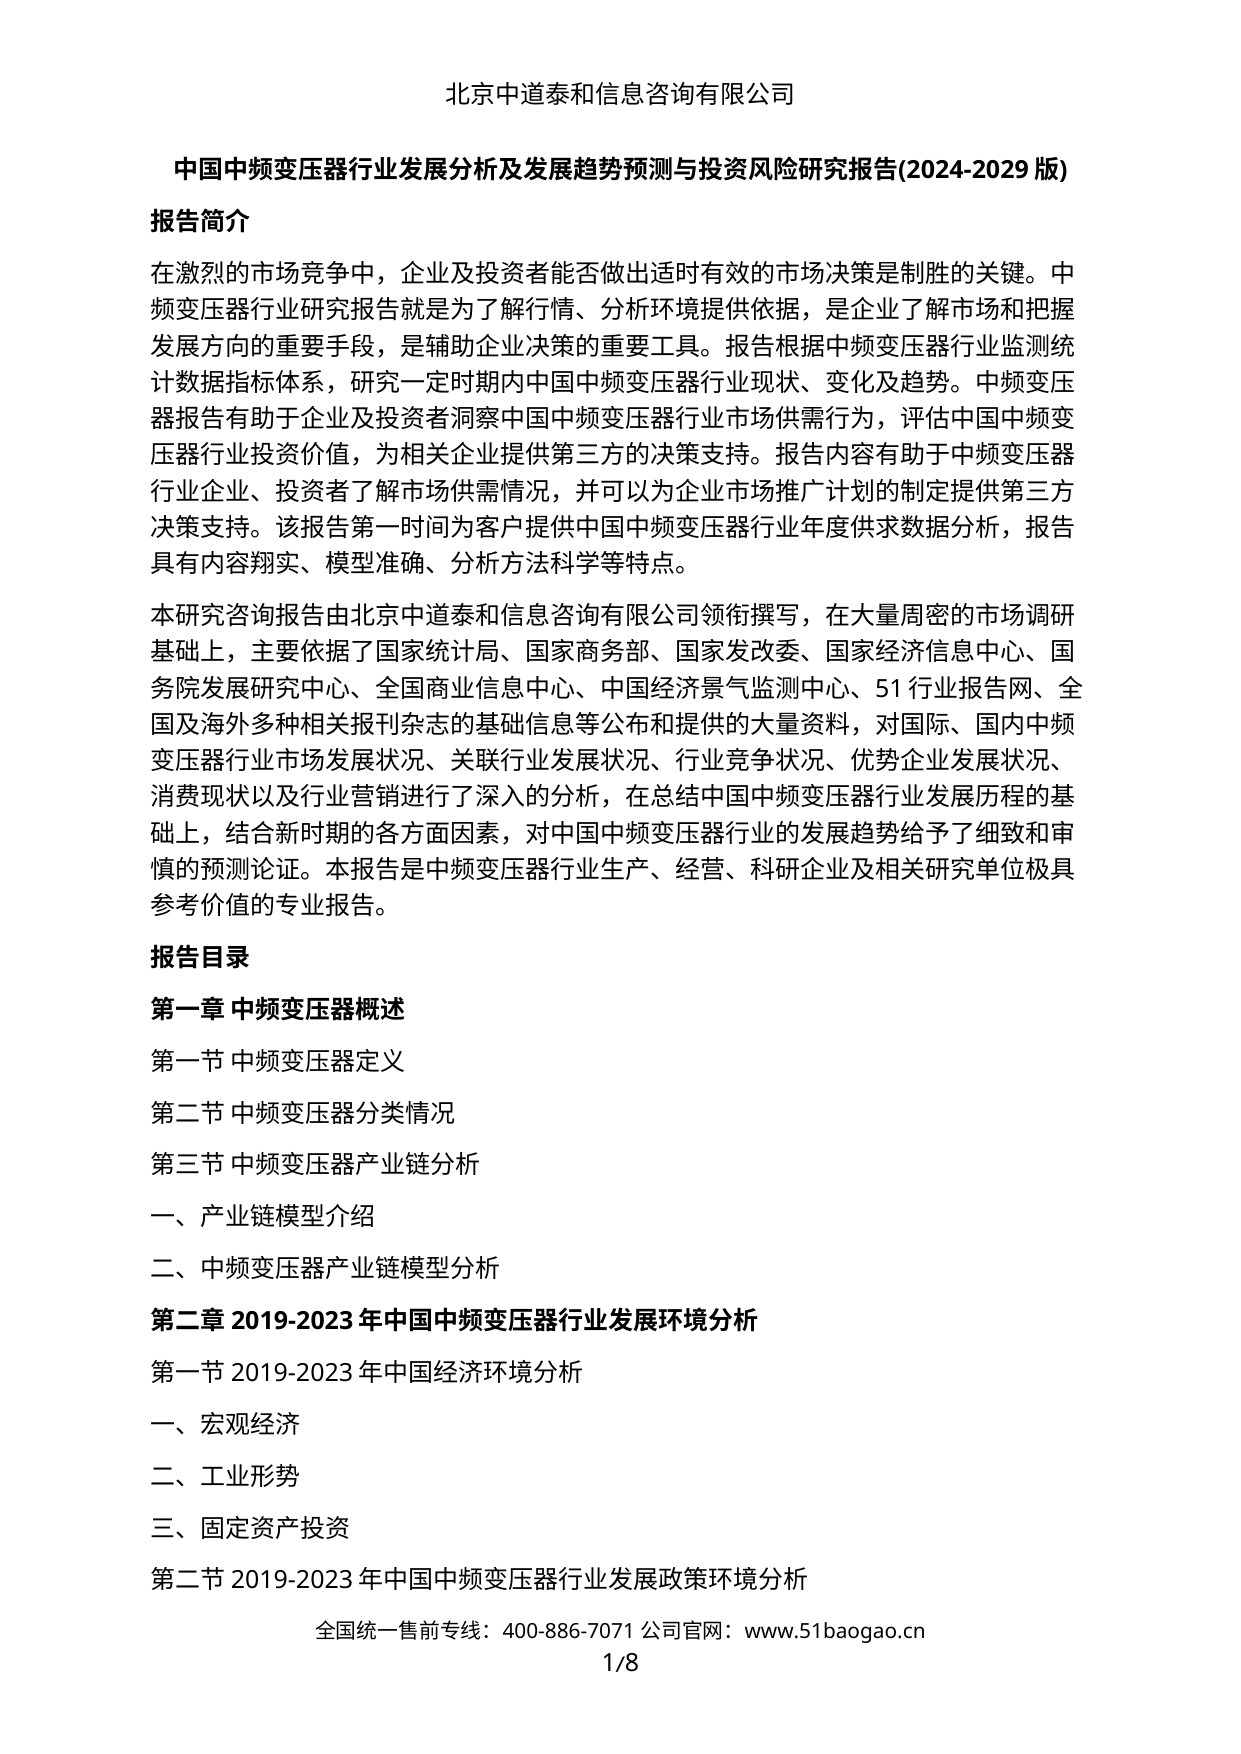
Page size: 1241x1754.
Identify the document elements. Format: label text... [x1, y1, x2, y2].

text 一、宏观经济 [150, 1404, 1090, 1441]
text 一、产业链模型介绍 [150, 1197, 1090, 1233]
text 第一节 中频变压器定义 [150, 1041, 1090, 1077]
text 第三节 中频变压器产业链分析 [150, 1145, 1090, 1181]
text 报告目录 [150, 937, 1090, 974]
text 第二章 2019-2023年中国中频变压器行业发展环境分析 [150, 1301, 1090, 1337]
text 二、中频变压器产业链模型分析 [150, 1249, 1090, 1285]
text 第二节 2019-2023年中国中频变压器行业发展政策环境分析 [150, 1560, 1090, 1596]
text 第二节 中频变压器分类情况 [150, 1093, 1090, 1129]
text 报告简介 [150, 202, 1090, 238]
text 在激烈的市场竞争中，企业及投资者能否做出适时有效的市场决策是制胜的关键。中频变压器行业研究报告就是为了解行情、分析环境提供依据，是企业了解市场和把握发展方向的重要手段，是辅助企业决策的重要工具。报告根据中频变压器行业监测统计数据指标体系，研究一定时期内中国中频变压器行业现状、变化及趋势。中频变压器报告有助于企业及投资者洞察中国中频变压器行业市场供需行为，评估中国中频变压器行业投资价值，为相关企业提供第三方的决策支持。报告内容有助于中频变压器行业企业、投资者了解市场供需情况，并可以为企业市场推广计划的制定提供第三方决策支持。该报告第一时间为客户提供中国中频变压器行业年度供求数据分析，报告具有内容翔实、模型准确、分析方法科学等特点。 [150, 254, 1090, 580]
text 中国中频变压器行业发展分析及发展趋势预测与投资风险研究报告(2024-2029版) [150, 150, 1090, 186]
text 第一节 2019-2023年中国经济环境分析 [150, 1352, 1090, 1389]
text 第一章 中频变压器概述 [150, 989, 1090, 1026]
text 本研究咨询报告由北京中道泰和信息咨询有限公司领衔撰写，在大量周密的市场调研基础上，主要依据了国家统计局、国家商务部、国家发改委、国家经济信息中心、国务院发展研究中心、全国商业信息中心、中国经济景气监测中心、51行业报告网、全国及海外多种相关报刊杂志的基础信息等公布和提供的大量资料，对国际、国内中频变压器行业市场发展状况、关联行业发展状况、行业竞争状况、优势企业发展状况、消费现状以及行业营销进行了深入的分析，在总结中国中频变压器行业发展历程的基础上，结合新时期的各方面因素，对中国中频变压器行业的发展趋势给予了细致和审慎的预测论证。本报告是中频变压器行业生产、经营、科研企业及相关研究单位极具参考价值的专业报告。 [150, 596, 1090, 922]
text 二、工业形势 [150, 1456, 1090, 1492]
text 三、固定资产投资 [150, 1508, 1090, 1544]
